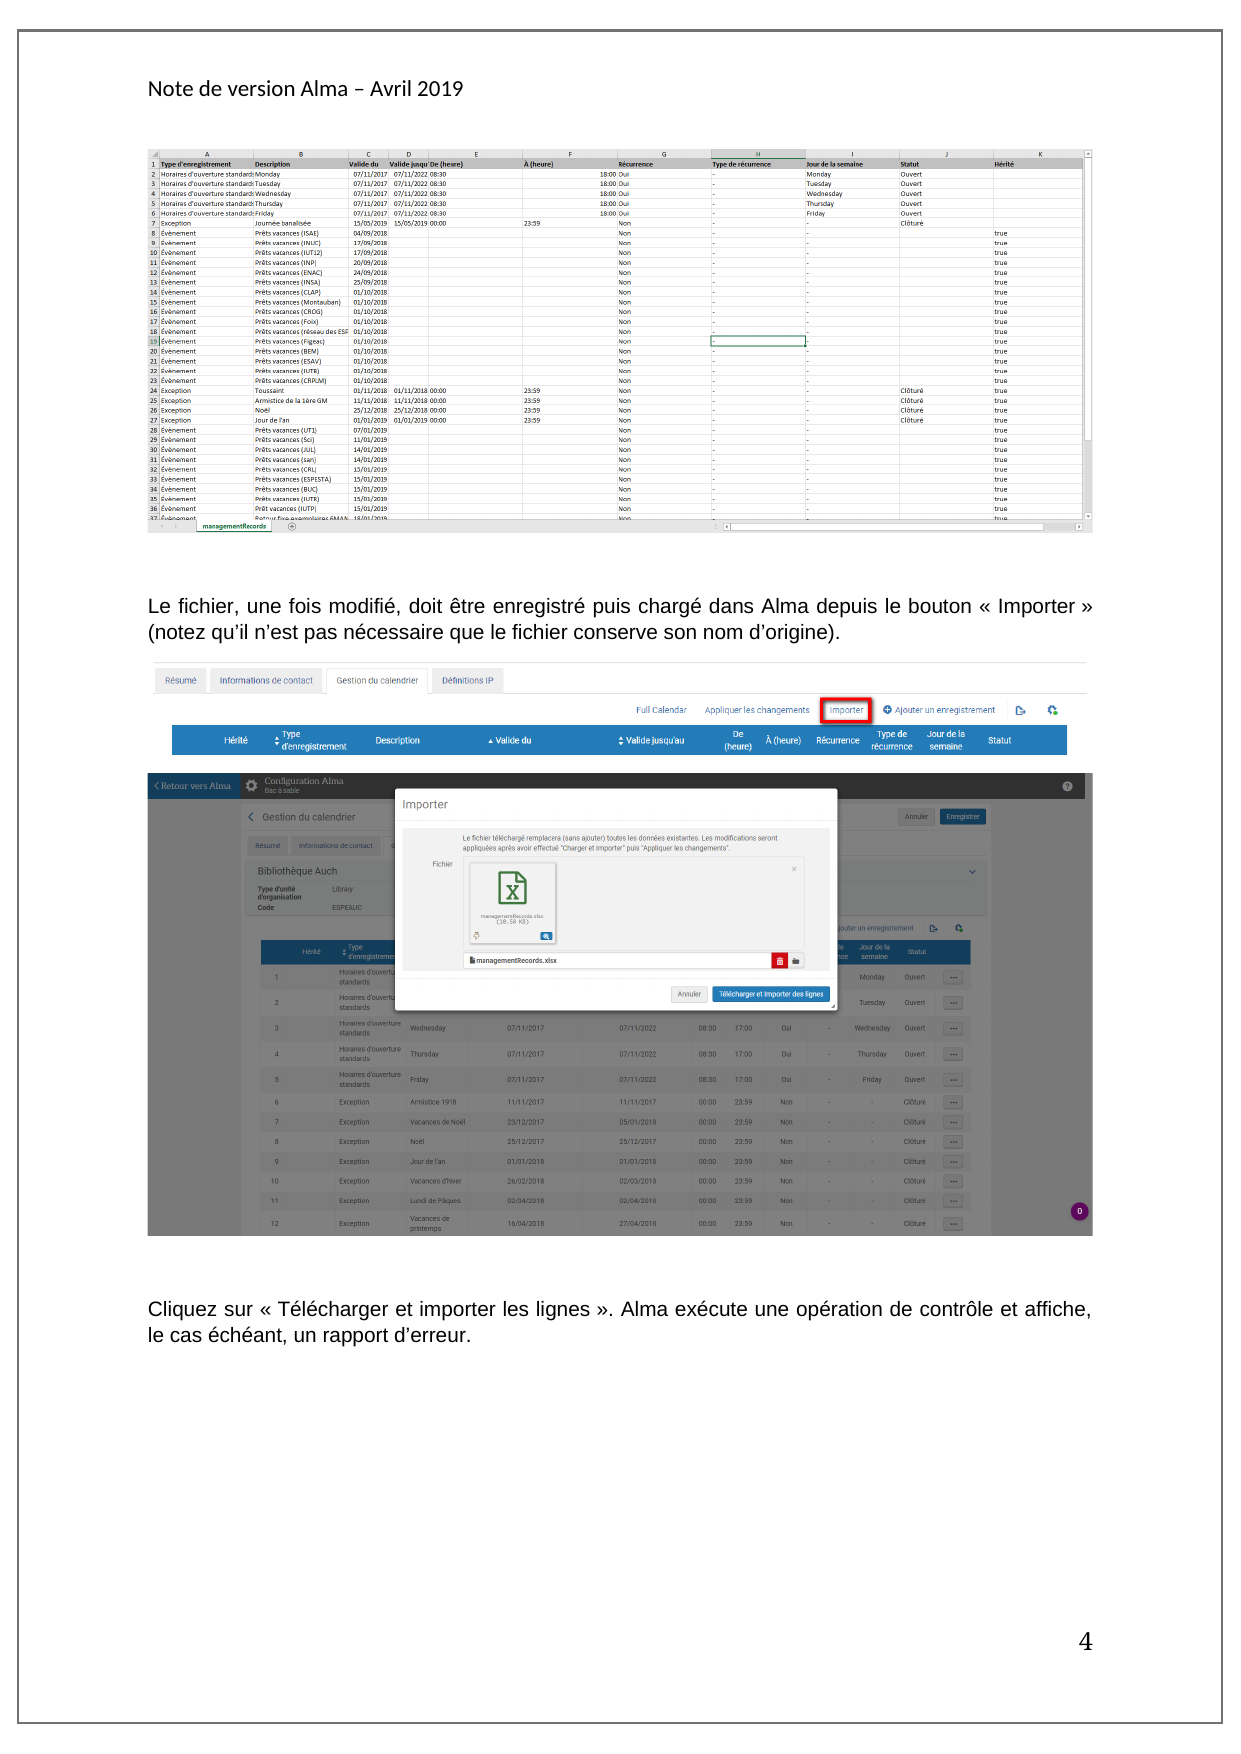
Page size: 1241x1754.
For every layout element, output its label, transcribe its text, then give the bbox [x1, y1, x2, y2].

text Cliquez sur « Télécharger et importer les lignes ». Alma exécute une opération de contrôle et affiche, le cas échéant, un rapport d’erreur. [148, 1321, 1093, 1347]
text Le fichier, une fois modifié, doit être enregistré puis chargé dans Alma depuis le bouton « Importer » (notez qu’il n’est pas nécessaire que le fichier conserve son nom d’origine). [148, 618, 1093, 644]
picture [147, 662, 1093, 755]
picture [147, 773, 1093, 1236]
picture [147, 149, 1093, 533]
